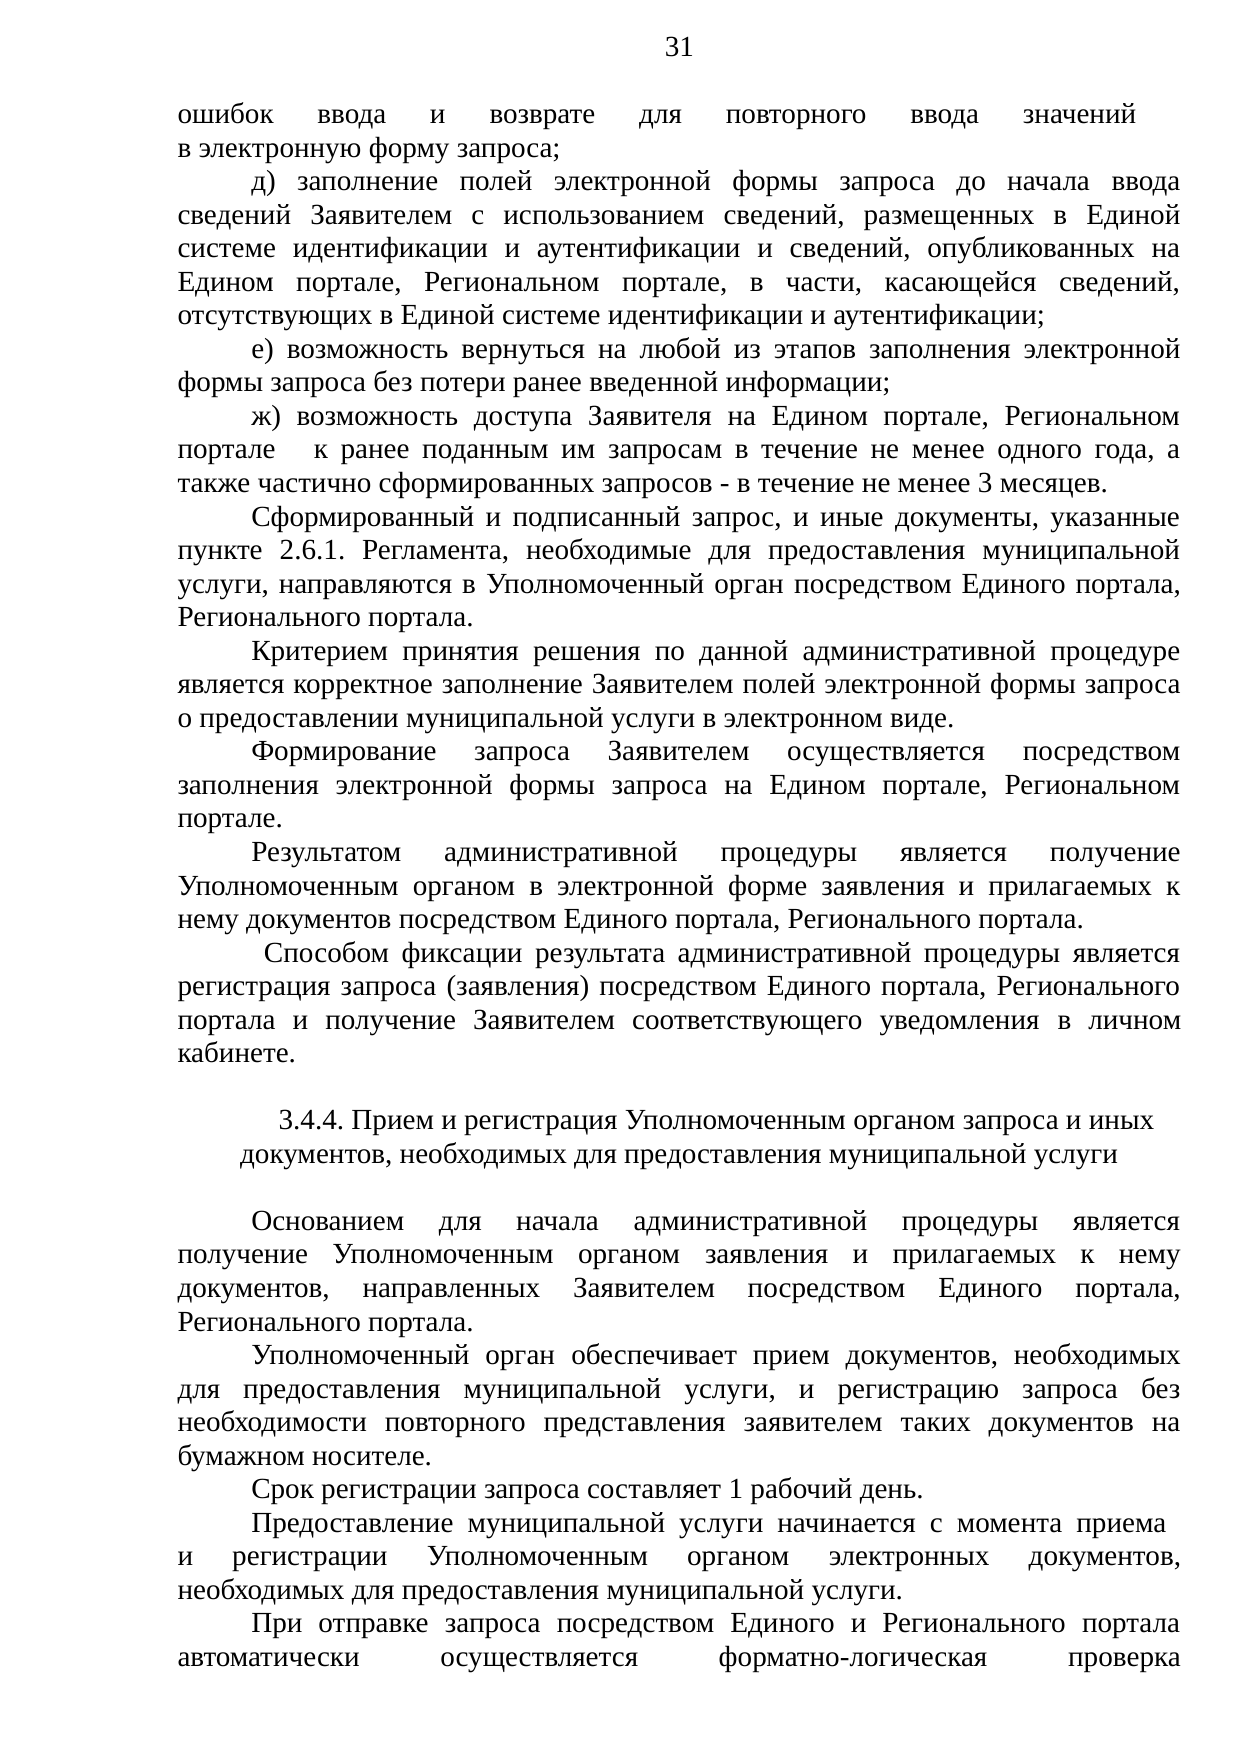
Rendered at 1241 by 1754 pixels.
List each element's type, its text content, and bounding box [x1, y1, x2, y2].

text Основанием для начала административной процедуры является получение Уполномоченным органом заявления и прилагаемых к нему документов, направленных Заявителем посредством Единого портала, Регионального портала. [177, 1203, 1181, 1337]
text Предоставление муниципальной услуги начинается с момента приема и регистрации Уполномоченным органом электронных документов, необходимых для предоставления муниципальной услуги. [177, 1505, 1181, 1606]
text ж) возможность доступа Заявителя на Едином портале, Региональном портале к ранее поданным им запросам в течение не менее одного года, а также частично сформированных запросов - в течение не менее 3 месяцев. [177, 398, 1181, 499]
text е) возможность вернуться на любой из этапов заполнения электронной формы запроса без потери ранее введенной информации; [177, 331, 1181, 398]
text Уполномоченный орган обеспечивает прием документов, необходимых для предоставления муниципальной услуги, и регистрацию запроса без необходимости повторного представления заявителем таких документов на бумажном носителе. [177, 1337, 1181, 1471]
text Формирование запроса Заявителем осуществляется посредством заполнения электронной формы запроса на Едином портале, Региональном портале. [177, 733, 1181, 834]
text 3.4.4. Прием и регистрация Уполномоченным органом запроса и иных документов, необходимых для предоставления муниципальной услуги [177, 1102, 1181, 1169]
text Сформированный и подписанный запрос, и иные документы, указанные пункте 2.6.1. Регламента, необходимые для предоставления муниципальной услуги, направляются в Уполномоченный орган посредством Единого портала, Регионального портала. [177, 499, 1181, 633]
text Результатом административной процедуры является получение Уполномоченным органом в электронной форме заявления и прилагаемых к нему документов посредством Единого портала, Регионального портала. [177, 834, 1181, 935]
text Критерием принятия решения по данной административной процедуре является корректное заполнение Заявителем полей электронной формы запроса о предоставлении муниципальной услуги в электронном виде. [177, 633, 1181, 733]
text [177, 96, 1181, 163]
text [177, 1606, 1181, 1673]
text Срок регистрации запроса составляет 1 рабочий день. [177, 1471, 1181, 1505]
text Способом фиксации результата административной процедуры является регистрация запроса (заявления) посредством Единого портала, Регионального портала и получение Заявителем соответствующего уведомления в личном кабинете. [177, 935, 1181, 1069]
text д) заполнение полей электронной формы запроса до начала ввода сведений Заявителем с использованием сведений, размещенных в Единой системе идентификации и аутентификации и сведений, опубликованных на Едином портале, Региональном портале, в части, касающейся сведений, отсутствующих в Единой системе идентификации и аутентификации; [177, 163, 1181, 331]
